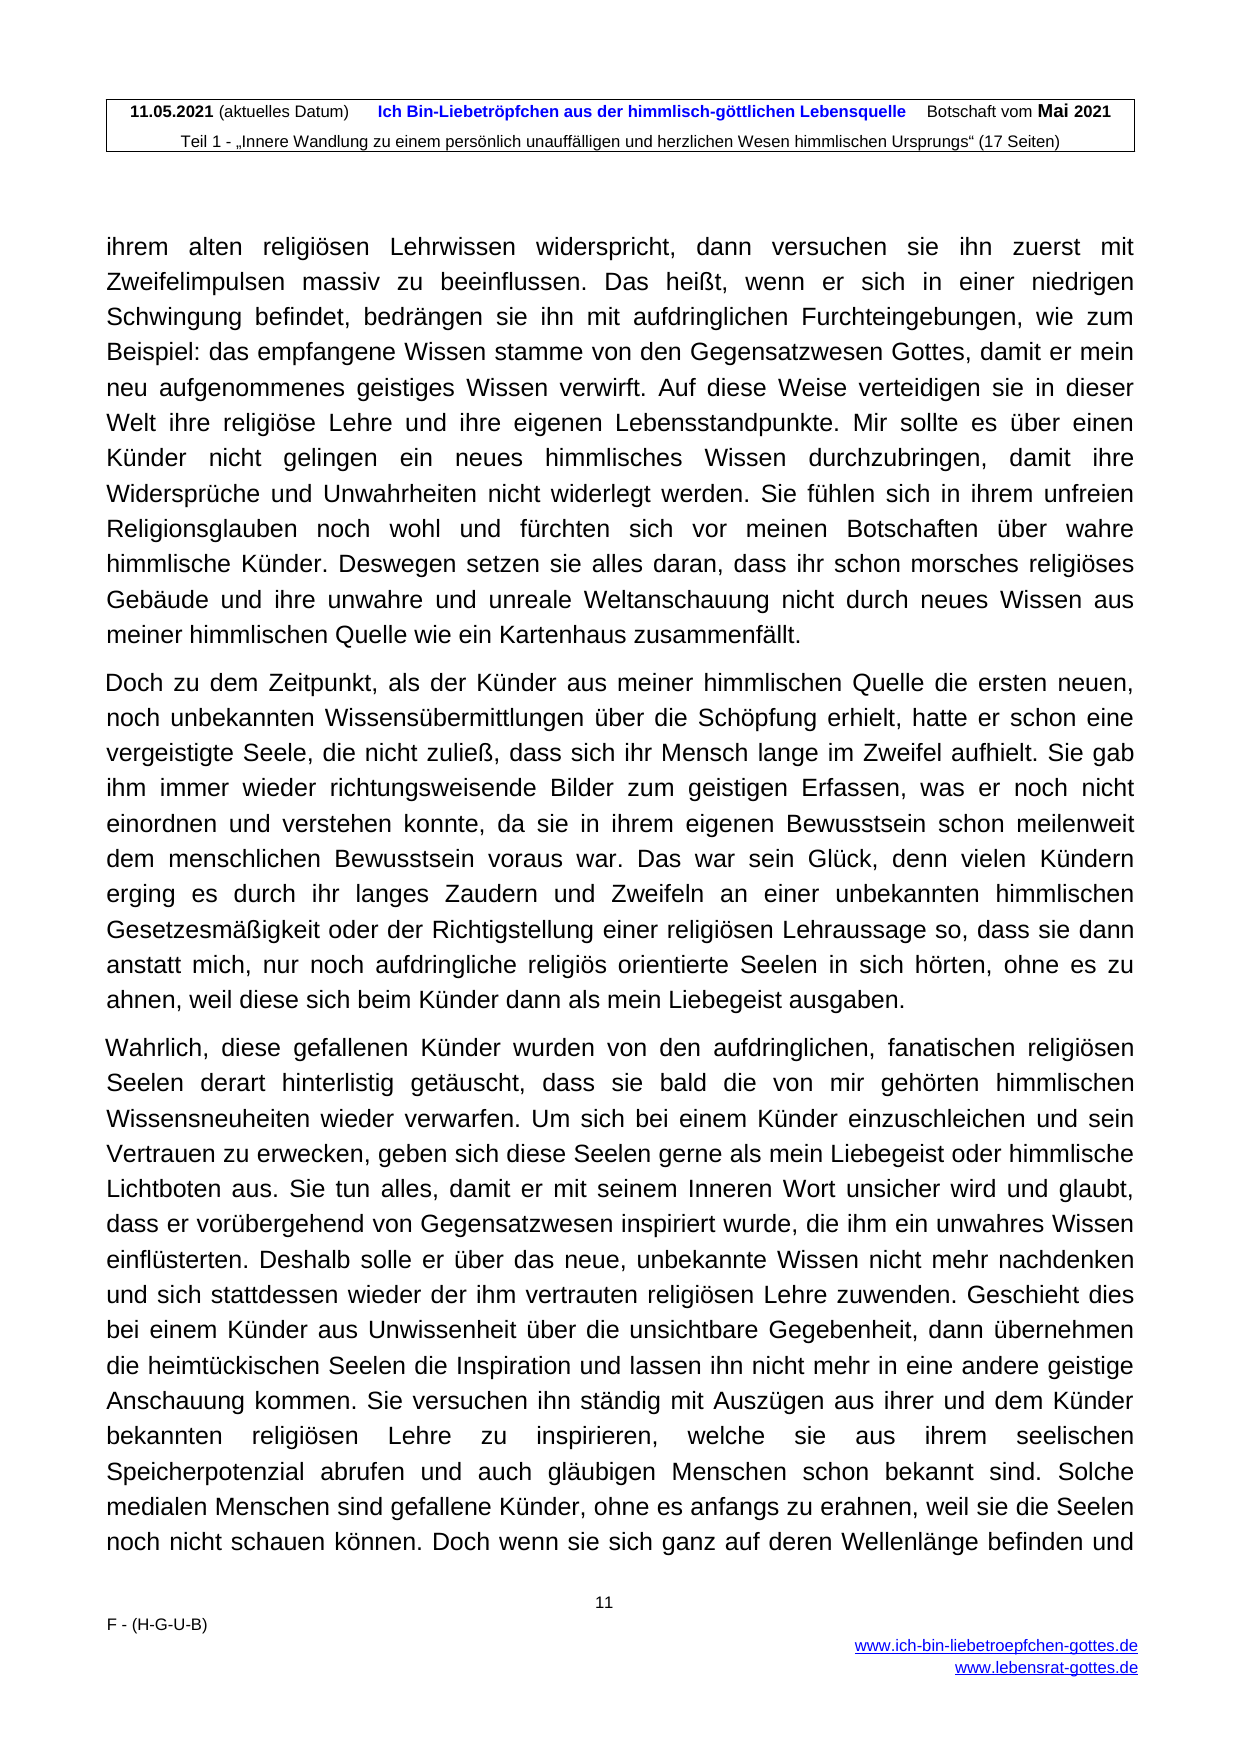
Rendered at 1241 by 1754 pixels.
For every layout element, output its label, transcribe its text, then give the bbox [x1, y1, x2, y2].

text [105, 1033, 1136, 1556]
text Doch zu dem Zeitpunkt, als der Künder aus meiner himmlischen Quelle die ersten neuen, noch unbekannten Wissensübermittlungen über die Schöpfung erhielt, hatte er schon eine vergeistigte Seele, die nicht zuließ, dass sich ihr Mensch lange im Zweifel aufhielt. Sie gab ihm immer wieder richtungsweisende Bilder zum geistigen Erfassen, was er noch nicht einordnen und verstehen konnte, da sie in ihrem eigenen Bewusstsein schon meilenweit dem menschlichen Bewusstsein voraus war. Das war sein Glück, denn vielen Kündern erging es durch ihr langes Zaudern und Zweifeln an einer unbekannten himmlischen Gesetzesmäßigkeit oder der Richtigstellung einer religiösen Lehraussage so, dass sie dann anstatt mich, nur noch aufdringliche religiös orientierte Seelen in sich hörten, ohne es zu ahnen, weil diese sich beim Künder dann als mein Liebegeist ausgaben. [105, 667, 1136, 1014]
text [105, 231, 1136, 649]
